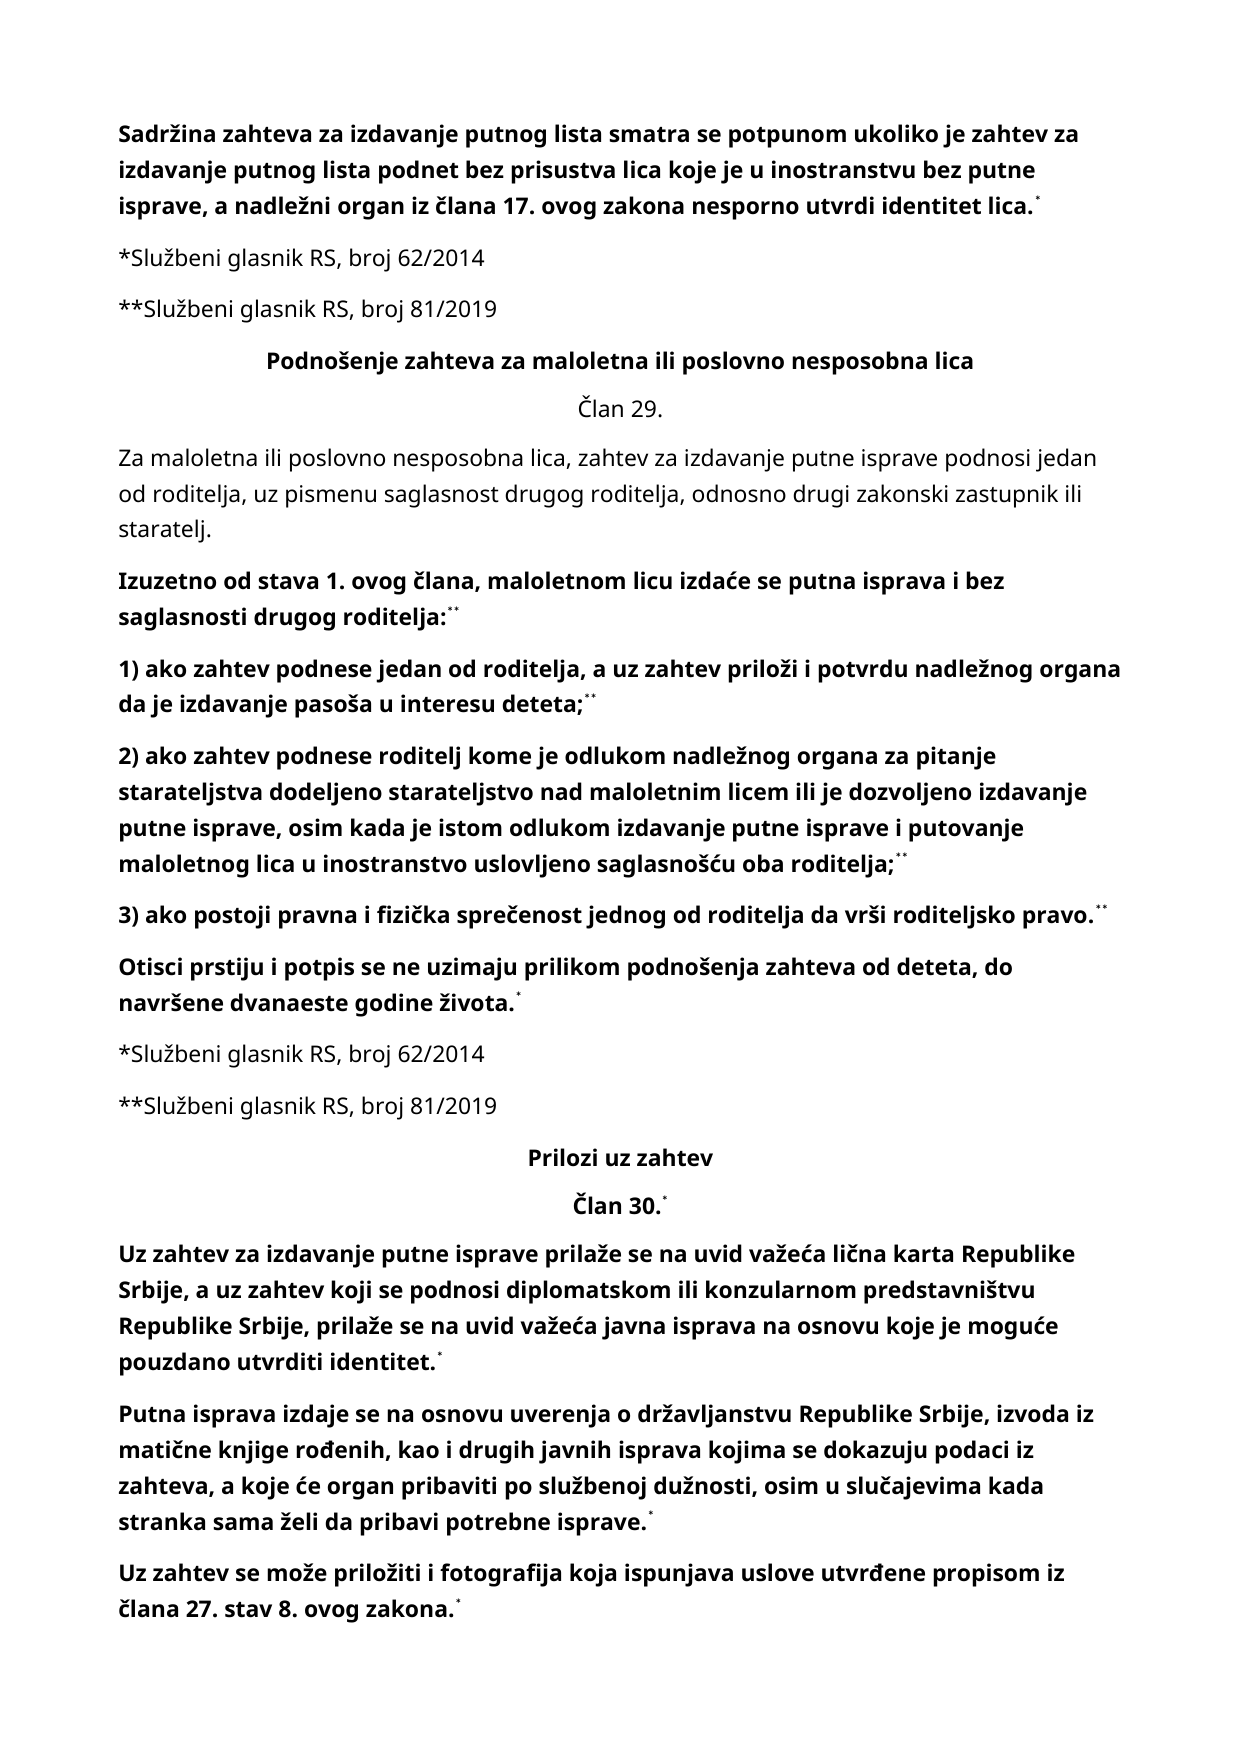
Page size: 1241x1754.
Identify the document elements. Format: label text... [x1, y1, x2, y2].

text **Službeni glasnik RS, broj 81/2019 [118, 1090, 1122, 1121]
text *Službeni glasnik RS, broj 62/2014 [118, 242, 1122, 273]
text Otisci prstiju i potpis se ne uzimaju prilikom podnošenja zahteva od deteta, do navršene dvanaeste godine života.* [118, 951, 1122, 1018]
text Član 29. [118, 393, 1122, 424]
text Prilozi uz zahtev [118, 1142, 1122, 1173]
text Za maloletna ili poslovno nesposobna lica, zahtev za izdavanje putne isprave podnosi jedan od roditelјa, uz pismenu saglasnost drugog roditelјa, odnosno drugi zakonski zastupnik ili staratelј. [118, 442, 1122, 545]
text Podnošenje zahteva za maloletna ili poslovno nesposobna lica [118, 345, 1122, 376]
text *Službeni glasnik RS, broj 62/2014 [118, 1038, 1122, 1070]
text 1) ako zahtev podnese jedan od roditelјa, a uz zahtev priloži i potvrdu nadležnog organa da je izdavanje pasoša u interesu deteta;** [118, 652, 1122, 720]
text Sadržina zahteva za izdavanje putnog lista smatra se potpunom ukoliko je zahtev za izdavanje putnog lista podnet bez prisustva lica koje je u inostranstvu bez putne isprave, a nadležni organ iz člana 17. ovog zakona nesporno utvrdi identitet lica.* [118, 118, 1122, 221]
text **Službeni glasnik RS, broj 81/2019 [118, 293, 1122, 324]
text Izuzetno od stava 1. ovog člana, maloletnom licu izdaće se putna isprava i bez saglasnosti drugog roditelјa:** [118, 565, 1122, 632]
text 2) ako zahtev podnese roditelј kome je odlukom nadležnog organa za pitanje staratelјstva dodelјeno staratelјstvo nad maloletnim licem ili je dozvolјeno izdavanje putne isprave, osim kada je istom odlukom izdavanje putne isprave i putovanje maloletnog lica u inostranstvo uslovlјeno saglasnošću oba roditelјa;** [118, 740, 1122, 879]
text Član 30.* [118, 1190, 1122, 1221]
text Putna isprava izdaje se na osnovu uverenja o državlјanstvu Republike Srbije, izvoda iz matične knjige rođenih, kao i drugih javnih isprava kojima se dokazuju podaci iz zahteva, a koje će organ pribaviti po službenoj dužnosti, osim u slučajevima kada stranka sama želi da pribavi potrebne isprave.* [118, 1398, 1122, 1537]
text Uz zahtev za izdavanje putne isprave prilaže se na uvid važeća lična karta Republike Srbije, a uz zahtev koji se podnosi diplomatskom ili konzularnom predstavništvu Republike Srbije, prilaže se na uvid važeća javna isprava na osnovu koje je moguće pouzdano utvrditi identitet.* [118, 1238, 1122, 1377]
text 3) ako postoji pravna i fizička sprečenost jednog od roditelјa da vrši roditelјsko pravo.** [118, 899, 1122, 931]
text Uz zahtev se može priložiti i fotografija koja ispunjava uslove utvrđene propisom iz člana 27. stav 8. ovog zakona.* [118, 1557, 1122, 1624]
